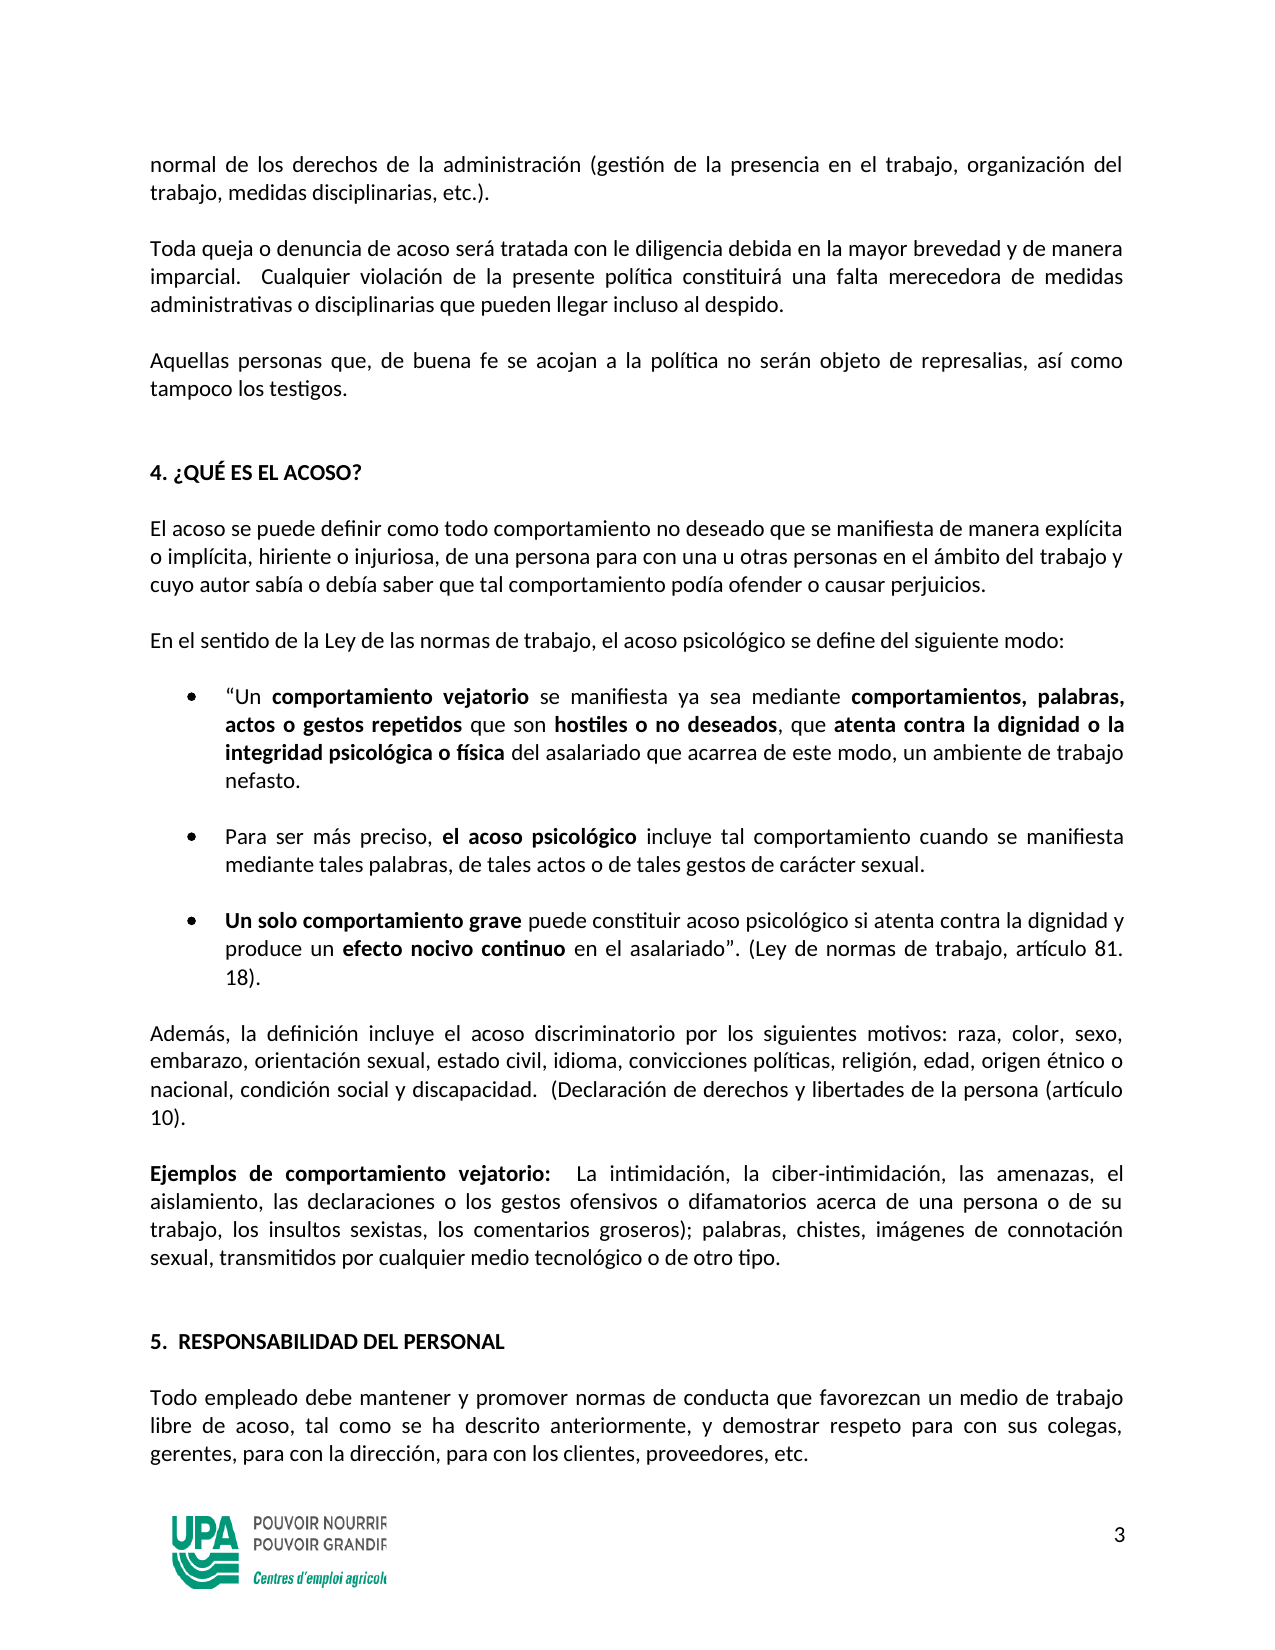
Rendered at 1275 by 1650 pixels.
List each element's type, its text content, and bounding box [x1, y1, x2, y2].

text 4. ¿QUÉ ES EL ACOSO? [150, 458, 1125, 486]
text normal de los derechos de la administración (gestión de la presencia en el trabajo, organización del trabajo, medidas disciplinarias, etc.). [150, 150, 1125, 206]
text Ejemplos de comportamiento vejatorio: La intimidación, la ciber-intimidación, las amenazas, el aislamiento, las declaraciones o los gestos ofensivos o difamatorios acerca de una persona o de su trabajo, los insultos sexistas, los comentarios groseros); palabras, chistes, imágenes de connotación sexual, transmitidos por cualquier medio tecnológico o de otro tipo. [150, 1159, 1125, 1271]
text En el sentido de la Ley de las normas de trabajo, el acoso psicológico se define del siguiente modo: [150, 626, 1125, 654]
picture [171, 1516, 387, 1589]
text El acoso se puede definir como todo comportamiento no deseado que se manifiesta de manera explícita o implícita, hiriente o injuriosa, de una persona para con una u otras personas en el ámbito del trabajo y cuyo autor sabía o debía saber que tal comportamiento podía ofender o causar perjuicios. [150, 514, 1125, 598]
text Toda queja o denuncia de acoso será tratada con le diligencia debida en la mayor brevedad y de manera imparcial. Cualquier violación de la presente política constituirá una falta merecedora de medidas administrativas o disciplinarias que pueden llegar incluso al despido. [150, 234, 1125, 318]
list Un solo comportamiento grave puede constituir acoso psicológico si atenta contra la dignidad y produce un efecto nocivo continuo en el asalariado”. (Ley de normas de trabajo, artículo 81. 18). [187, 907, 1125, 991]
text Además, la definición incluye el acoso discriminatorio por los siguientes motivos: raza, color, sexo, embarazo, orientación sexual, estado civil, idioma, convicciones políticas, religión, edad, origen étnico o nacional, condición social y discapacidad. (Declaración de derechos y libertades de la persona (artículo 10). [150, 1019, 1125, 1131]
text Todo empleado debe mantener y promover normas de conducta que favorezcan un medio de trabajo libre de acoso, tal como se ha descrito anteriormente, y demostrar respeto para con sus colegas, gerentes, para con la dirección, para con los clientes, proveedores, etc. [150, 1383, 1125, 1467]
list Para ser más preciso, el acoso psicológico incluye tal comportamiento cuando se manifiesta mediante tales palabras, de tales actos o de tales gestos de carácter sexual. [187, 822, 1125, 878]
text 5. RESPONSABILIDAD DEL PERSONAL [150, 1327, 1125, 1355]
text Aquellas personas que, de buena fe se acojan a la política no serán objeto de represalias, así como tampoco los testigos. [150, 346, 1125, 402]
list “Un comportamiento vejatorio se manifiesta ya sea mediante comportamientos, palabras, actos o gestos repetidos que son hostiles o no deseados, que atenta contra la dignidad o la integridad psicológica o física del asalariado que acarrea de este modo, un ambiente de trabajo nefasto. [187, 682, 1125, 794]
